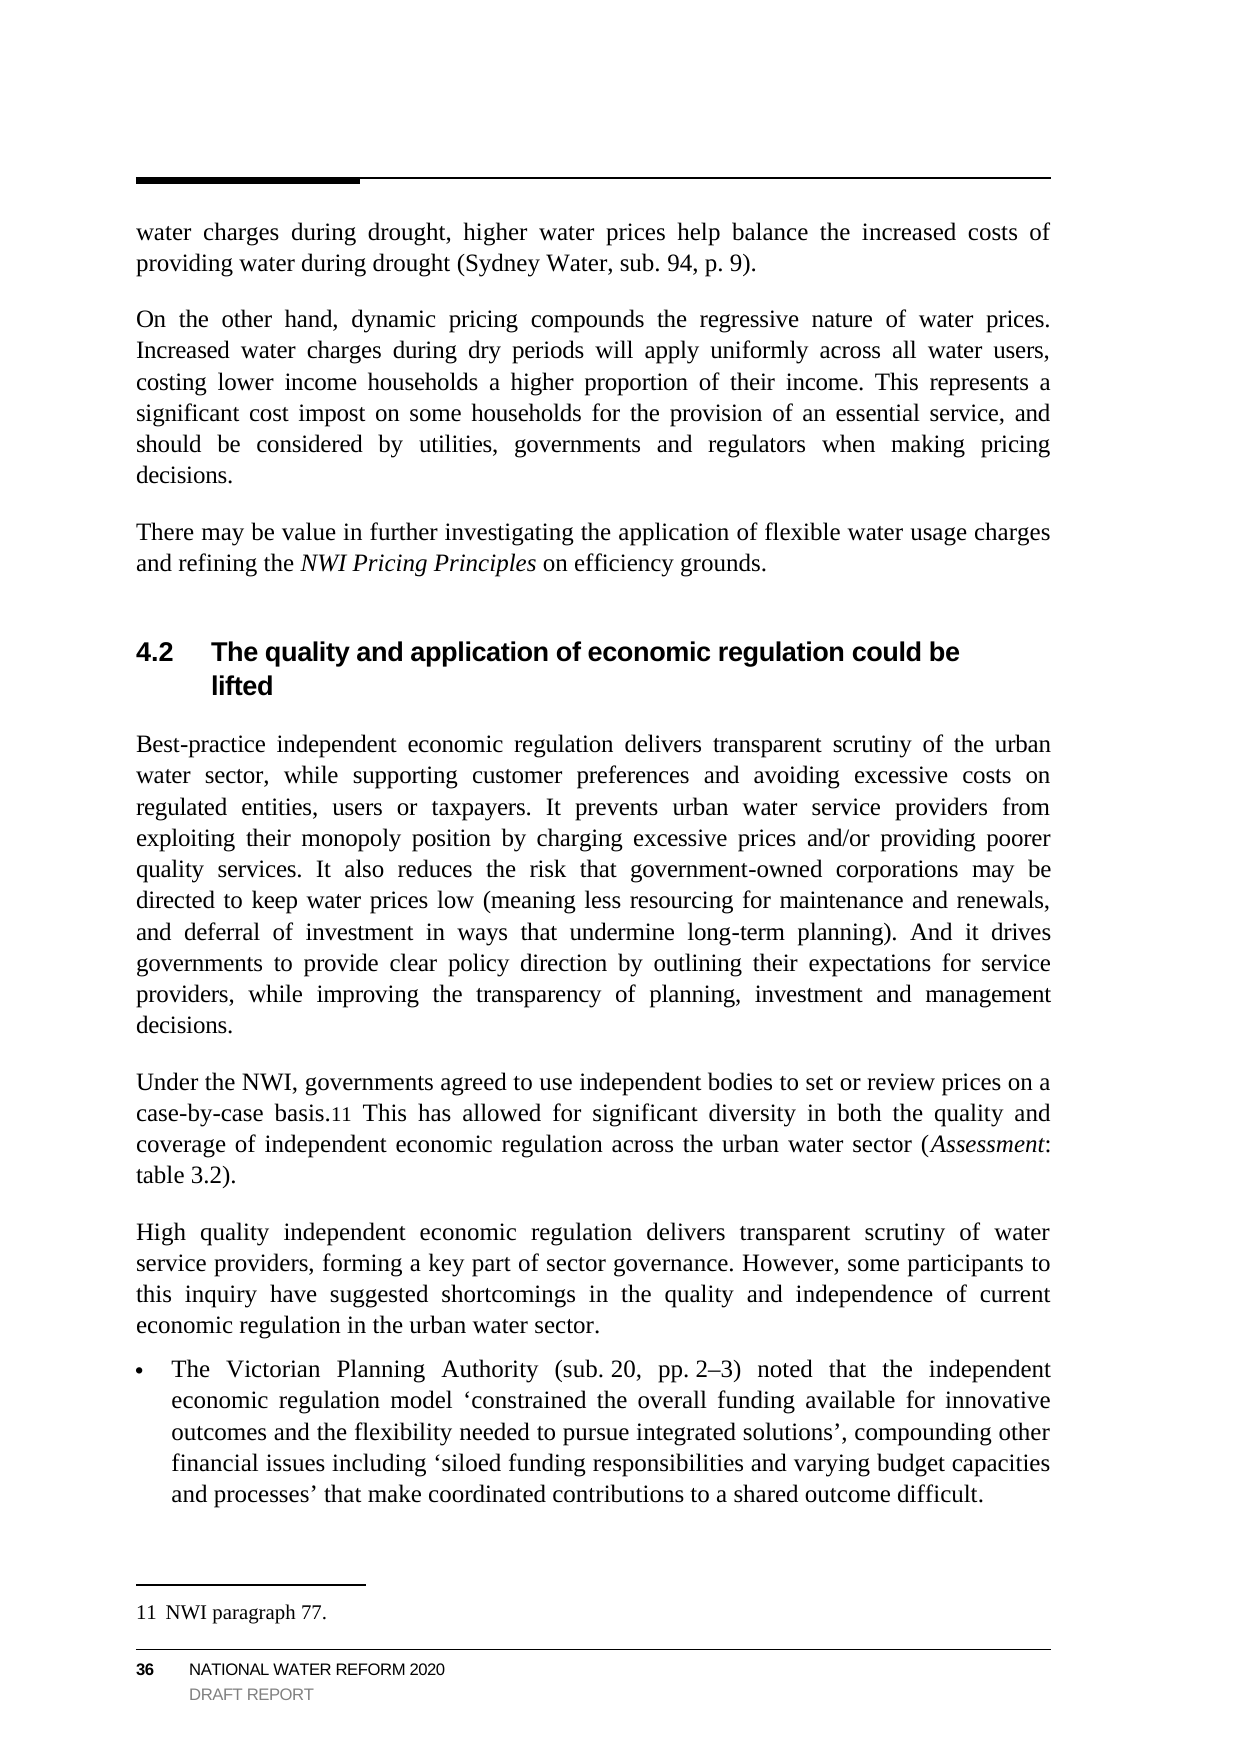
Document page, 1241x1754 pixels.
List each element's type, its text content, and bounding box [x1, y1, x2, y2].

text Best-practice independent economic regulation delivers transparent scrutiny of the urban water sector, while supporting customer preferences and avoiding excessive costs on regulated entities, users or taxpayers. It prevents urban water service providers from exploiting their monopoly position by charging excessive prices and/or providing poorer quality services. It also reduces the risk that government-owned corporations may be directed to keep water prices low (meaning less resourcing for maintenance and renewals, and deferral of investment in ways that undermine long-term planning). And it drives governments to provide clear policy direction by outlining their expectations for service providers, while improving the transparency of planning, investment and management decisions. [136, 727, 1051, 1039]
subtitle 4.2 The quality and application of economic regulation could be lifted [136, 635, 963, 702]
text Under the NWI, governments agreed to use independent bodies to set or review prices on a case-by-case basis. This has allowed for significant diversity in both the quality and coverage of independent economic regulation across the urban water sector (Assessment: table 3.2). [136, 1064, 1051, 1189]
text There may be value in further investigating the application of flexible water usage charges and refining the NWI Pricing Principles on efficiency grounds. [136, 514, 1051, 577]
text On the other hand, dynamic pricing compounds the regressive nature of water prices. Increased water charges during dry periods will apply uniformly across all water users, costing lower income households a higher proportion of their income. This represents a significant cost impost on some households for the provision of an essential service, and should be considered by utilities, governments and regulators when making pricing decisions. [136, 302, 1051, 489]
text High quality independent economic regulation delivers transparent scrutiny of water service providers, forming a key part of sector governance. However, some participants to this inquiry have suggested shortcomings in the quality and independence of current economic regulation in the urban water sector. [136, 1214, 1051, 1339]
list The Victorian Planning Authority (sub. 20, pp. 2–3) noted that the independent economic regulation model ‘constrained the overall funding available for innovative outcomes and the flexibility needed to pursue integrated solutions’, compounding other financial issues including ‘siloed funding responsibilities and varying budget capacities and processes’ that make coordinated contributions to a shared outcome difficult. [136, 1352, 1051, 1508]
